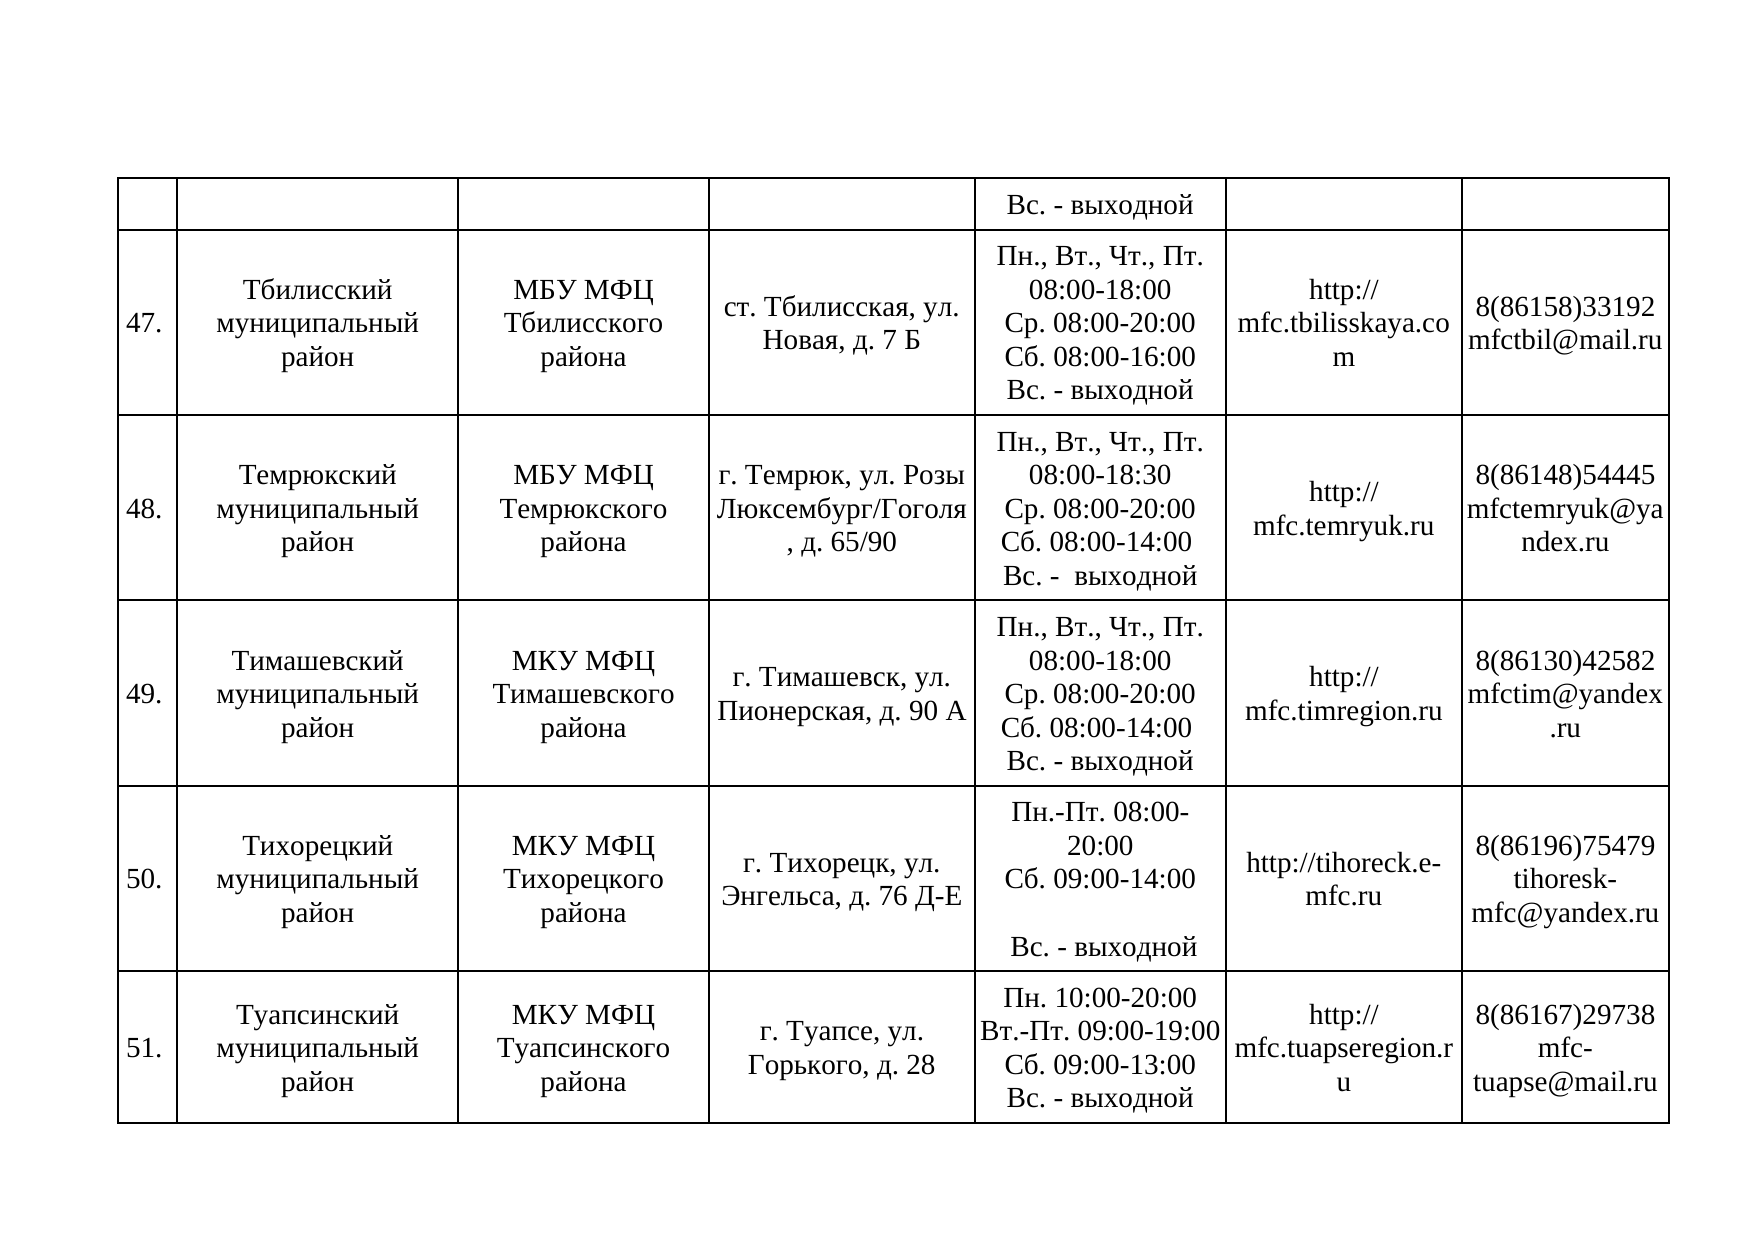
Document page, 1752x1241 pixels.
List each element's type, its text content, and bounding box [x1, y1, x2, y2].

table_cell Тихорецкий муниципальный район [178, 787, 457, 970]
table_cell МБУ МФЦ Темрюкского района [459, 416, 708, 599]
table_cell http://mfc.tuapseregion.ru [1227, 972, 1461, 1122]
table_cell г. Тимашевск, ул. Пионерская, д. 90 А [710, 601, 974, 785]
table_cell г. Темрюк, ул. Розы Люксембург/Гоголя, д. 65/90 [710, 416, 974, 599]
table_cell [1463, 179, 1668, 228]
table_cell г. Тихорецк, ул. Энгельса, д. 76 Д-Е [710, 787, 974, 970]
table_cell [1227, 179, 1461, 228]
table_cell МКУ МФЦ Туапсинского района [459, 972, 708, 1122]
table_cell http://mfc.tbilisskaya.com [1227, 231, 1461, 414]
table_cell МКУ МФЦ Тимашевского района [459, 601, 708, 785]
table_cell Туапсинский муниципальный район [178, 972, 457, 1122]
table_cell [119, 231, 176, 414]
table_cell [119, 972, 176, 1122]
table_cell http://mfc.timregion.ru [1227, 601, 1461, 785]
table_cell 8(86167)29738 mfc-tuapse@mail.ru [1463, 972, 1668, 1122]
table_cell Тбилисский муниципальный район [178, 231, 457, 414]
table_cell 8(86130)42582 mfctim@yandex.ru [1463, 601, 1668, 785]
table_cell 8(86158)33192 mfctbil@mail.ru [1463, 231, 1668, 414]
table_cell http://tihoreck.e-mfc.ru [1227, 787, 1461, 970]
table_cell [710, 179, 974, 228]
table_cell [976, 179, 1225, 228]
table_cell Пн. 10:00-20:00 Вт.-Пт. 09:00-19:00 Сб. 09:00-13:00 Вс. - выходной [976, 972, 1225, 1122]
table_cell 8(86196)75479 tihoresk-mfc@yandex.ru [1463, 787, 1668, 970]
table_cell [459, 179, 708, 228]
table_cell г. Туапсе, ул. Горького, д. 28 [710, 972, 974, 1122]
table_cell Пн., Вт., Чт., Пт. 08:00-18:00 Ср. 08:00-20:00 Сб. 08:00-14:00 Вс. - выходной [976, 601, 1225, 785]
table_cell [119, 601, 176, 785]
table_cell Тимашевский муниципальный район [178, 601, 457, 785]
table_cell Пн., Вт., Чт., Пт. 08:00-18:30 Ср. 08:00-20:00 Сб. 08:00-14:00 Вс. - выходной [976, 416, 1225, 599]
table_cell [119, 179, 176, 228]
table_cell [178, 179, 457, 228]
table_cell МБУ МФЦ Тбилисского района [459, 231, 708, 414]
table_cell Пн., Вт., Чт., Пт. 08:00-18:00 Ср. 08:00-20:00 Сб. 08:00-16:00 Вс. - выходной [976, 231, 1225, 414]
table_cell Темрюкский муниципальный район [178, 416, 457, 599]
table_cell 8(86148)54445 mfctemryuk@yandex.ru [1463, 416, 1668, 599]
table_cell МКУ МФЦ Тихорецкого района [459, 787, 708, 970]
table_cell [119, 787, 176, 970]
table_cell Пн.-Пт. 08:00-20:00 Сб. 09:00-14:00 Вс. - выходной [976, 787, 1225, 970]
table_cell http://mfc.temryuk.ru [1227, 416, 1461, 599]
table_cell [119, 416, 176, 599]
table_cell ст. Тбилисская, ул. Новая, д. 7 Б [710, 231, 974, 414]
